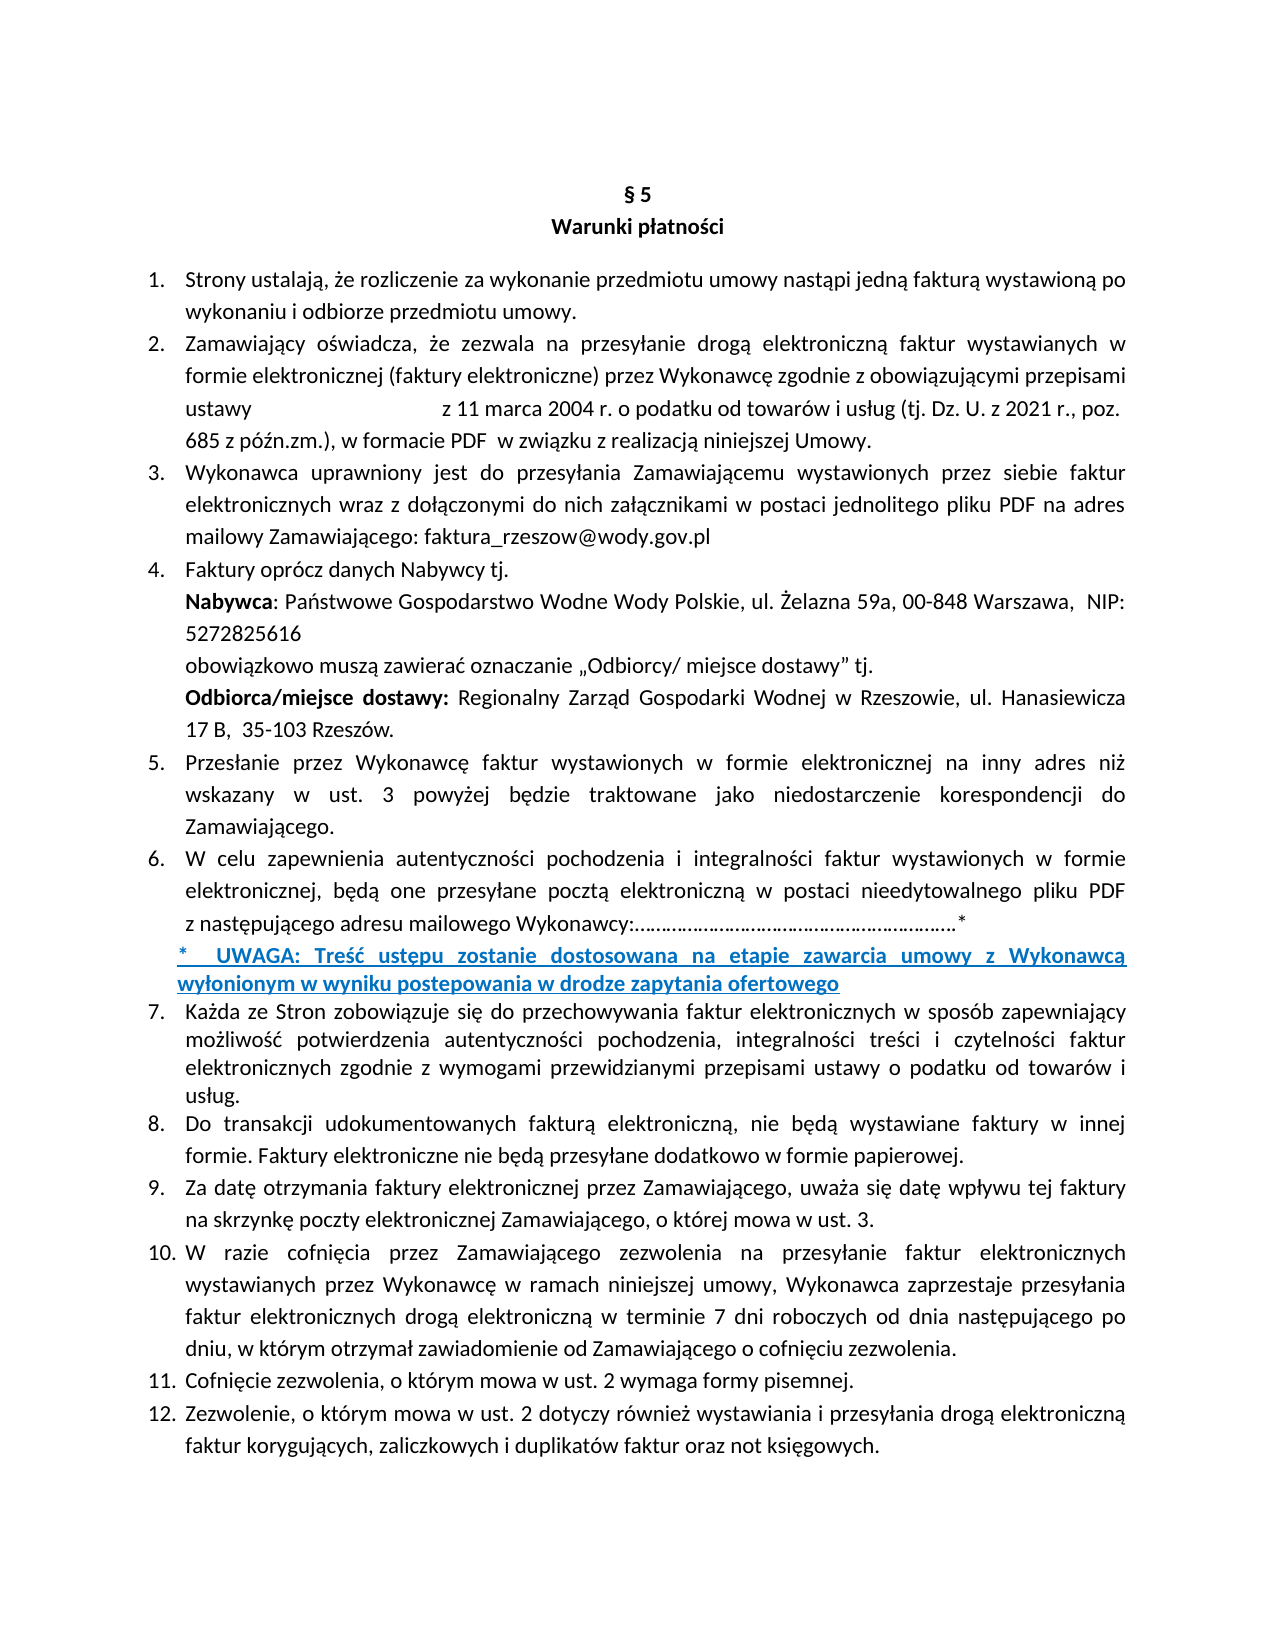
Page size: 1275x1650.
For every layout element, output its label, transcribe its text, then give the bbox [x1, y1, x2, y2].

list Cofnięcie zezwolenia, o którym mowa w ust. 2 wymaga formy pisemnej. [148, 1367, 1127, 1394]
list * UWAGA: Treść ustępu zostanie dostosowana na etapie zawarcia umowy z Wykonawcą wyłonionym w wyniku postepowania w drodze zapytania ofertowego [177, 967, 1127, 997]
list Strony ustalają, że rozliczenie za wykonanie przedmiotu umowy nastąpi jedną fakturą wystawioną po wykonaniu i odbiorze przedmiotu umowy. [148, 265, 1127, 325]
list W razie cofnięcia przez Zamawiającego zezwolenia na przesyłanie faktur elektronicznych wystawianych przez Wykonawcę w ramach niniejszej umowy, Wykonawca zaprzestaje przesyłania faktur elektronicznych drogą elektroniczną w terminie 7 dni roboczych od dnia następującego po dniu, w którym otrzymał zawiadomienie od Zamawiającego o cofnięciu zezwolenia. [148, 1238, 1127, 1362]
list Przesłanie przez Wykonawcę faktur wystawionych w formie elektronicznej na inny adres niż wskazany w ust. 3 powyżej będzie traktowane jako niedostarczenie korespondencji do Zamawiającego. [148, 748, 1127, 840]
list Wykonawca uprawniony jest do przesyłania Zamawiającemu wystawionych przez siebie faktur elektronicznych wraz z dołączonymi do nich załącznikami w postaci jednolitego pliku PDF na adres mailowy Zamawiającego: faktura_rzeszow@wody.gov.pl [148, 458, 1127, 551]
list Każda ze Stron zobowiązuje się do przechowywania faktur elektronicznych w sposób zapewniający możliwość potwierdzenia autentyczności pochodzenia, integralności treści i czytelności faktur elektronicznych zgodnie z wymogami przewidzianymi przepisami ustawy o podatku od towarów i usług. [148, 997, 1127, 1109]
text Nabywca: Państwowe Gospodarstwo Wodne Wody Polskie, ul. Żelazna 59a, 00-848 Warszawa, NIP: 5272825616 [185, 587, 1127, 647]
list Za datę otrzymania faktury elektronicznej przez Zamawiającego, uważa się datę wpływu tej faktury na skrzynkę poczty elektronicznej Zamawiającego, o której mowa w ust. 3. [148, 1173, 1127, 1234]
text Odbiorca/miejsce dostawy: Regionalny Zarząd Gospodarki Wodnej w Rzeszowie, ul. Hanasiewicza 17 B, 35-103 Rzeszów. [185, 683, 1127, 744]
text obowiązkowo muszą zawierać oznaczanie „Odbiorcy/ miejsce dostawy” tj. [185, 651, 1127, 679]
list Faktury oprócz danych Nabywcy tj. [148, 555, 1127, 583]
text Warunki płatności [148, 212, 1127, 240]
list Zezwolenie, o którym mowa w ust. 2 dotyczy również wystawiania i przesyłania drogą elektroniczną faktur korygujących, zaliczkowych i duplikatów faktur oraz not księgowych. [148, 1399, 1127, 1459]
list Zamawiający oświadcza, że zezwala na przesyłanie drogą elektroniczną faktur wystawianych w formie elektronicznej (faktury elektroniczne) przez Wykonawcę zgodnie z obowiązującymi przepisami ustawy z 11 marca 2004 r. o podatku od towarów i usług (tj. Dz. U. z 2021 r., poz. 685 z późn.zm.), w formacie PDF w związku z realizacją niniejszej Umowy. [148, 329, 1127, 454]
list Do transakcji udokumentowanych fakturą elektroniczną, nie będą wystawiane faktury w innej formie. Faktury elektroniczne nie będą przesyłane dodatkowo w formie papierowej. [148, 1109, 1127, 1169]
list W celu zapewnienia autentyczności pochodzenia i integralności faktur wystawionych w formie elektronicznej, będą one przesyłane pocztą elektroniczną w postaci nieedytowalnego pliku PDF z następującego adresu mailowego Wykonawcy:…………………………………………………….* [148, 844, 1127, 937]
list * UWAGA: Treść ustępu zostanie dostosowana na etapie zawarcia umowy z Wykonawcą wyłonionym w wyniku postepowania w drodze zapytania ofertowego [177, 941, 1127, 965]
text § 5 [148, 180, 1127, 208]
